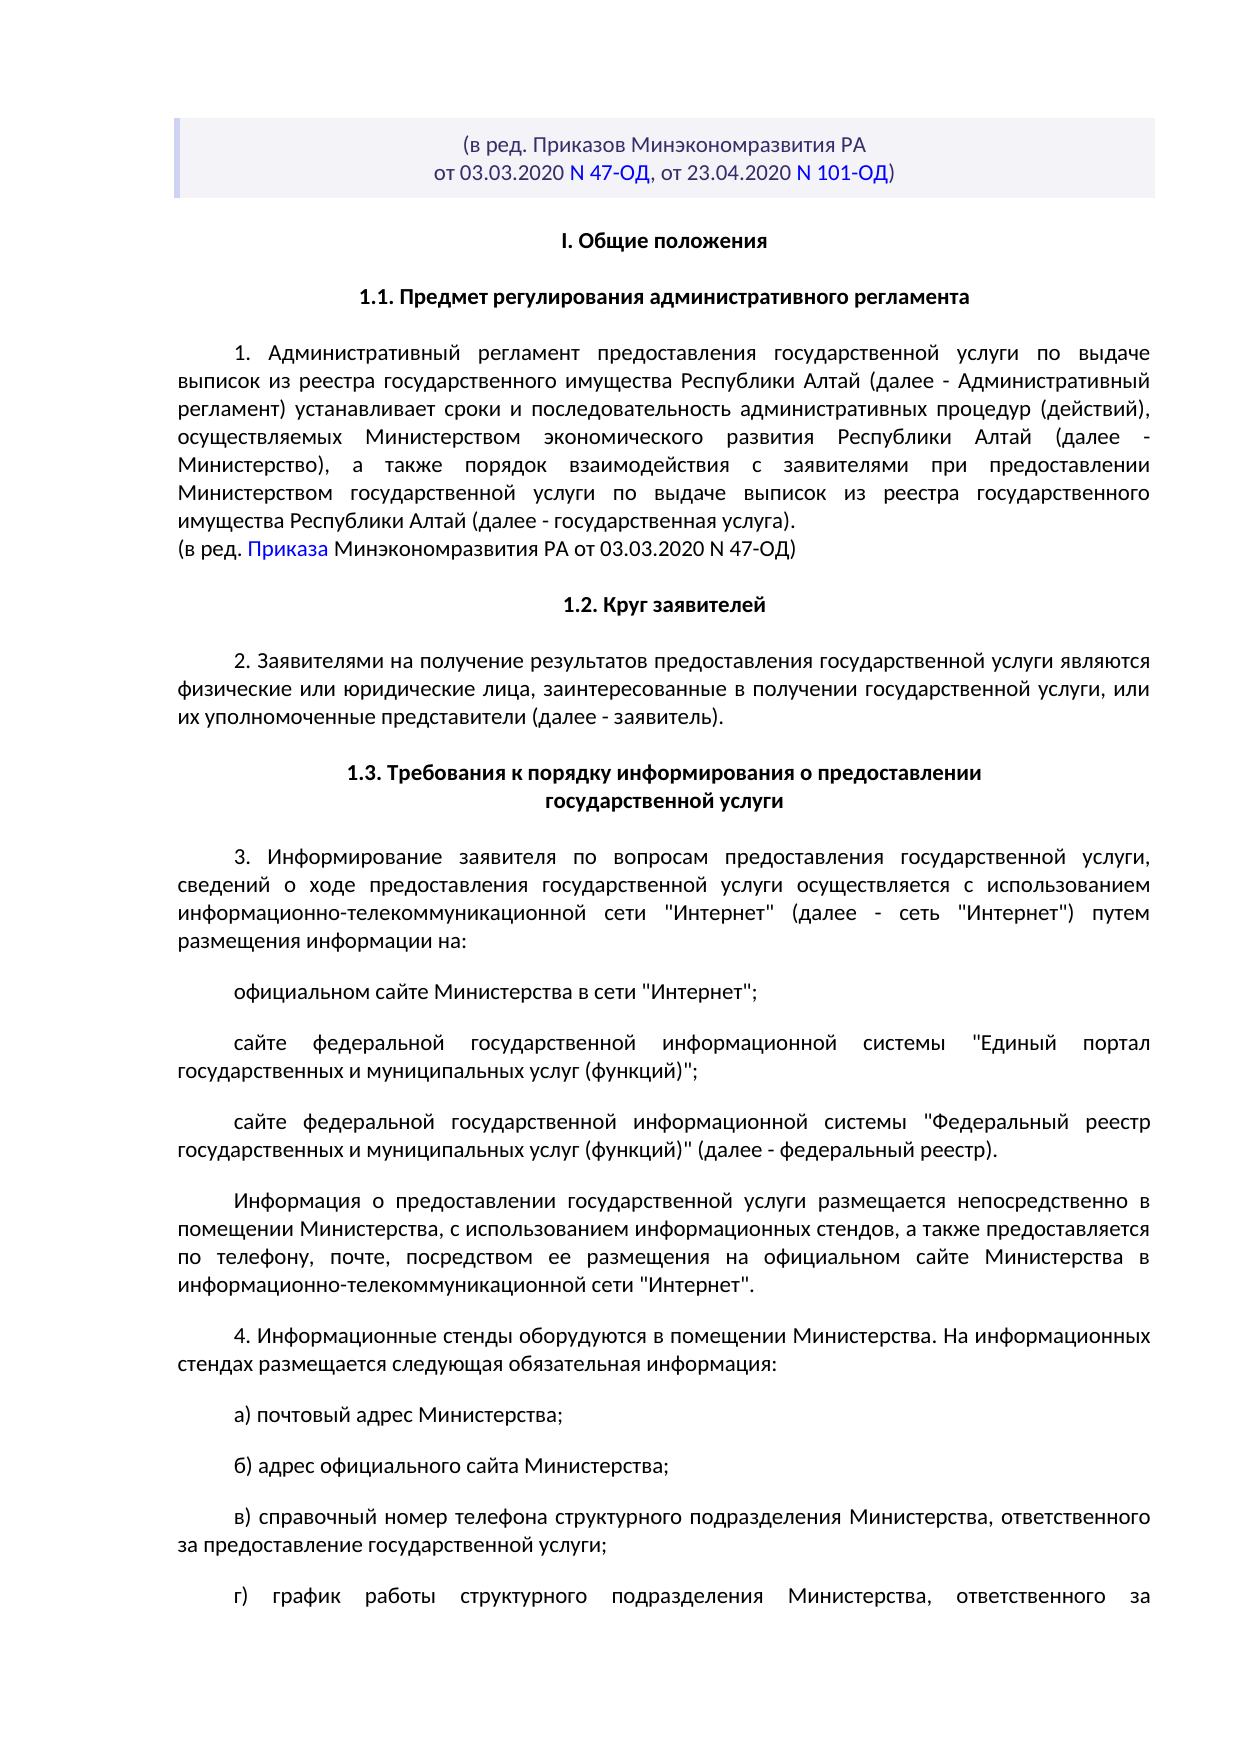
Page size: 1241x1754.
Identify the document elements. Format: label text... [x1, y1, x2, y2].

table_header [180, 118, 1149, 198]
text (в ред. Приказа Минэкономразвития РА от 03.03.2020 N 47-ОД) [177, 534, 1152, 562]
text 4. Информационные стенды оборудуются в помещении Министерства. На информационных стендах размещается следующая обязательная информация: [177, 1321, 1152, 1377]
title 1.2. Круг заявителей [177, 590, 1152, 618]
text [177, 1581, 1152, 1609]
text сайте федеральной государственной информационной системы "Федеральный реестр государственных и муниципальных услуг (функций)" (далее - федеральный реестр). [177, 1107, 1152, 1163]
title I. Общие положения [177, 226, 1152, 254]
text а) почтовый адрес Министерства; [177, 1400, 1152, 1428]
text 1. Административный регламент предоставления государственной услуги по выдаче выписок из реестра государственного имущества Республики Алтай (далее - Административный регламент) устанавливает сроки и последовательность административных процедур (действий), осуществляемых Министерством экономического развития Республики Алтай (далее - Министерство), а также порядок взаимодействия с заявителями при предоставлении Министерством государственной услуги по выдаче выписок из реестра государственного имущества Республики Алтай (далее - государственная услуга). [177, 338, 1152, 534]
text в) справочный номер телефона структурного подразделения Министерства, ответственного за предоставление государственной услуги; [177, 1502, 1152, 1558]
title 1.1. Предмет регулирования административного регламента [177, 282, 1152, 310]
text 3. Информирование заявителя по вопросам предоставления государственной услуги, сведений о ходе предоставления государственной услуги осуществляется с использованием информационно-телекоммуникационной сети "Интернет" (далее - сеть "Интернет") путем размещения информации на: [177, 842, 1152, 954]
text б) адрес официального сайта Министерства; [177, 1451, 1152, 1479]
text официальном сайте Министерства в сети "Интернет"; [177, 977, 1152, 1005]
title государственной услуги [177, 786, 1152, 814]
text Информация о предоставлении государственной услуги размещается непосредственно в помещении Министерства, с использованием информационных стендов, а также предоставляется по телефону, почте, посредством ее размещения на официальном сайте Министерства в информационно-телекоммуникационной сети "Интернет". [177, 1186, 1152, 1298]
text 2. Заявителями на получение результатов предоставления государственной услуги являются физические или юридические лица, заинтересованные в получении государственной услуги, или их уполномоченные представители (далее - заявитель). [177, 646, 1152, 730]
title 1.3. Требования к порядку информирования о предоставлении [177, 758, 1152, 786]
text сайте федеральной государственной информационной системы "Единый портал государственных и муниципальных услуг (функций)"; [177, 1028, 1152, 1084]
